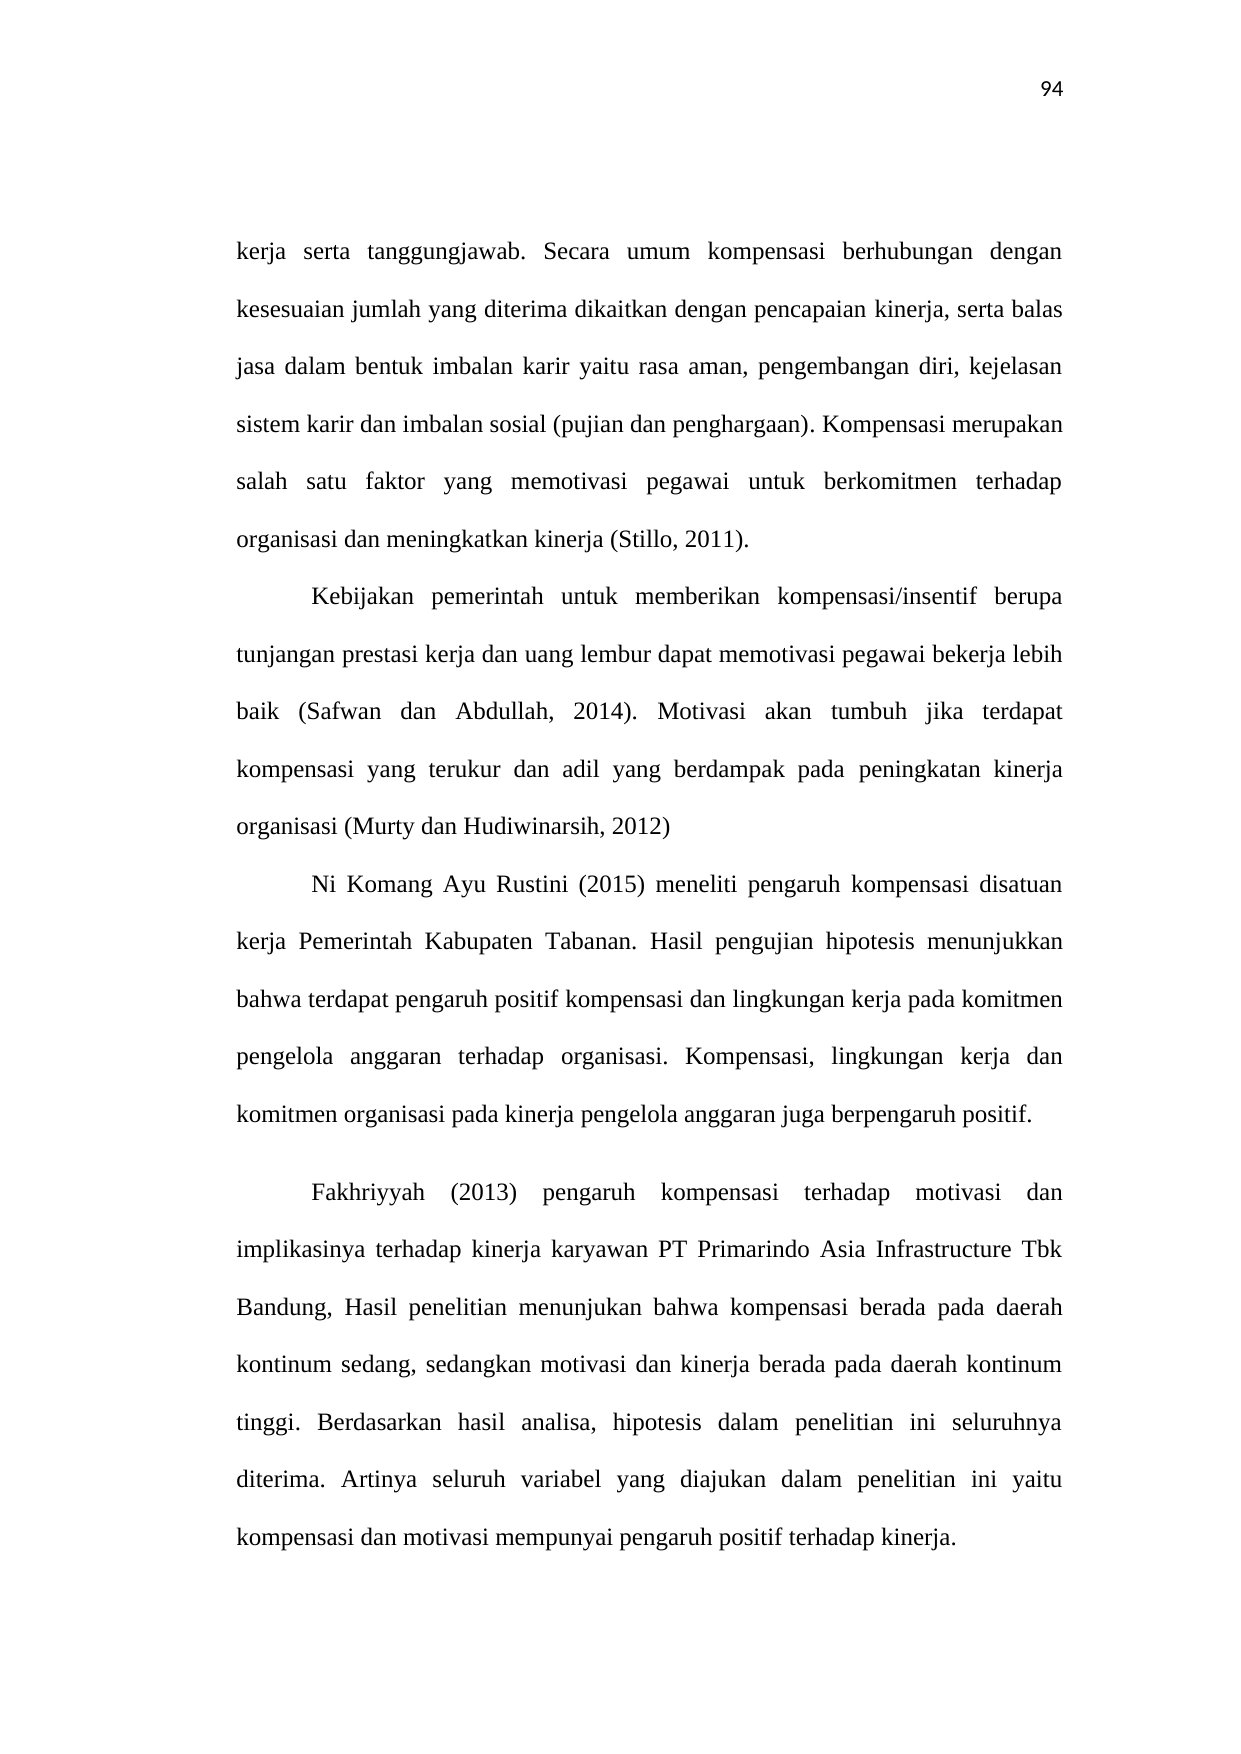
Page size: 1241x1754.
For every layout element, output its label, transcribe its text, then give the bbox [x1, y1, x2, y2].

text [236, 236, 1063, 552]
text Ni Komang Ayu Rustini (2015) meneliti pengaruh kompensasi disatuan kerja Pemerintah Kabupaten Tabanan. Hasil pengujian hipotesis menunjukkan bahwa terdapat pengaruh positif kompensasi dan lingkungan kerja pada komitmen pengelola anggaran terhadap organisasi. Kompensasi, lingkungan kerja dan komitmen organisasi pada kinerja pengelola anggaran juga berpengaruh positif. [236, 869, 1063, 1127]
text Kebijakan pemerintah untuk memberikan kompensasi/insentif berupa tunjangan prestasi kerja dan uang lembur dapat memotivasi pegawai bekerja lebih baik (Safwan dan Abdullah, 2014). Motivasi akan tumbuh jika terdapat kompensasi yang terukur dan adil yang berdampak pada peningkatan kinerja organisasi (Murty dan Hudiwinarsih, 2012) [236, 581, 1063, 840]
text Fakhriyyah (2013) pengaruh kompensasi terhadap motivasi dan implikasinya terhadap kinerja karyawan PT Primarindo Asia Infrastructure Tbk Bandung, Hasil penelitian menunjukan bahwa kompensasi berada pada daerah kontinum sedang, sedangkan motivasi dan kinerja berada pada daerah kontinum tinggi. Berdasarkan hasil analisa, hipotesis dalam penelitian ini seluruhnya diterima. Artinya seluruh variabel yang diajukan dalam penelitian ini yaitu kompensasi dan motivasi mempunyai pengaruh positif terhadap kinerja. [236, 1177, 1063, 1551]
